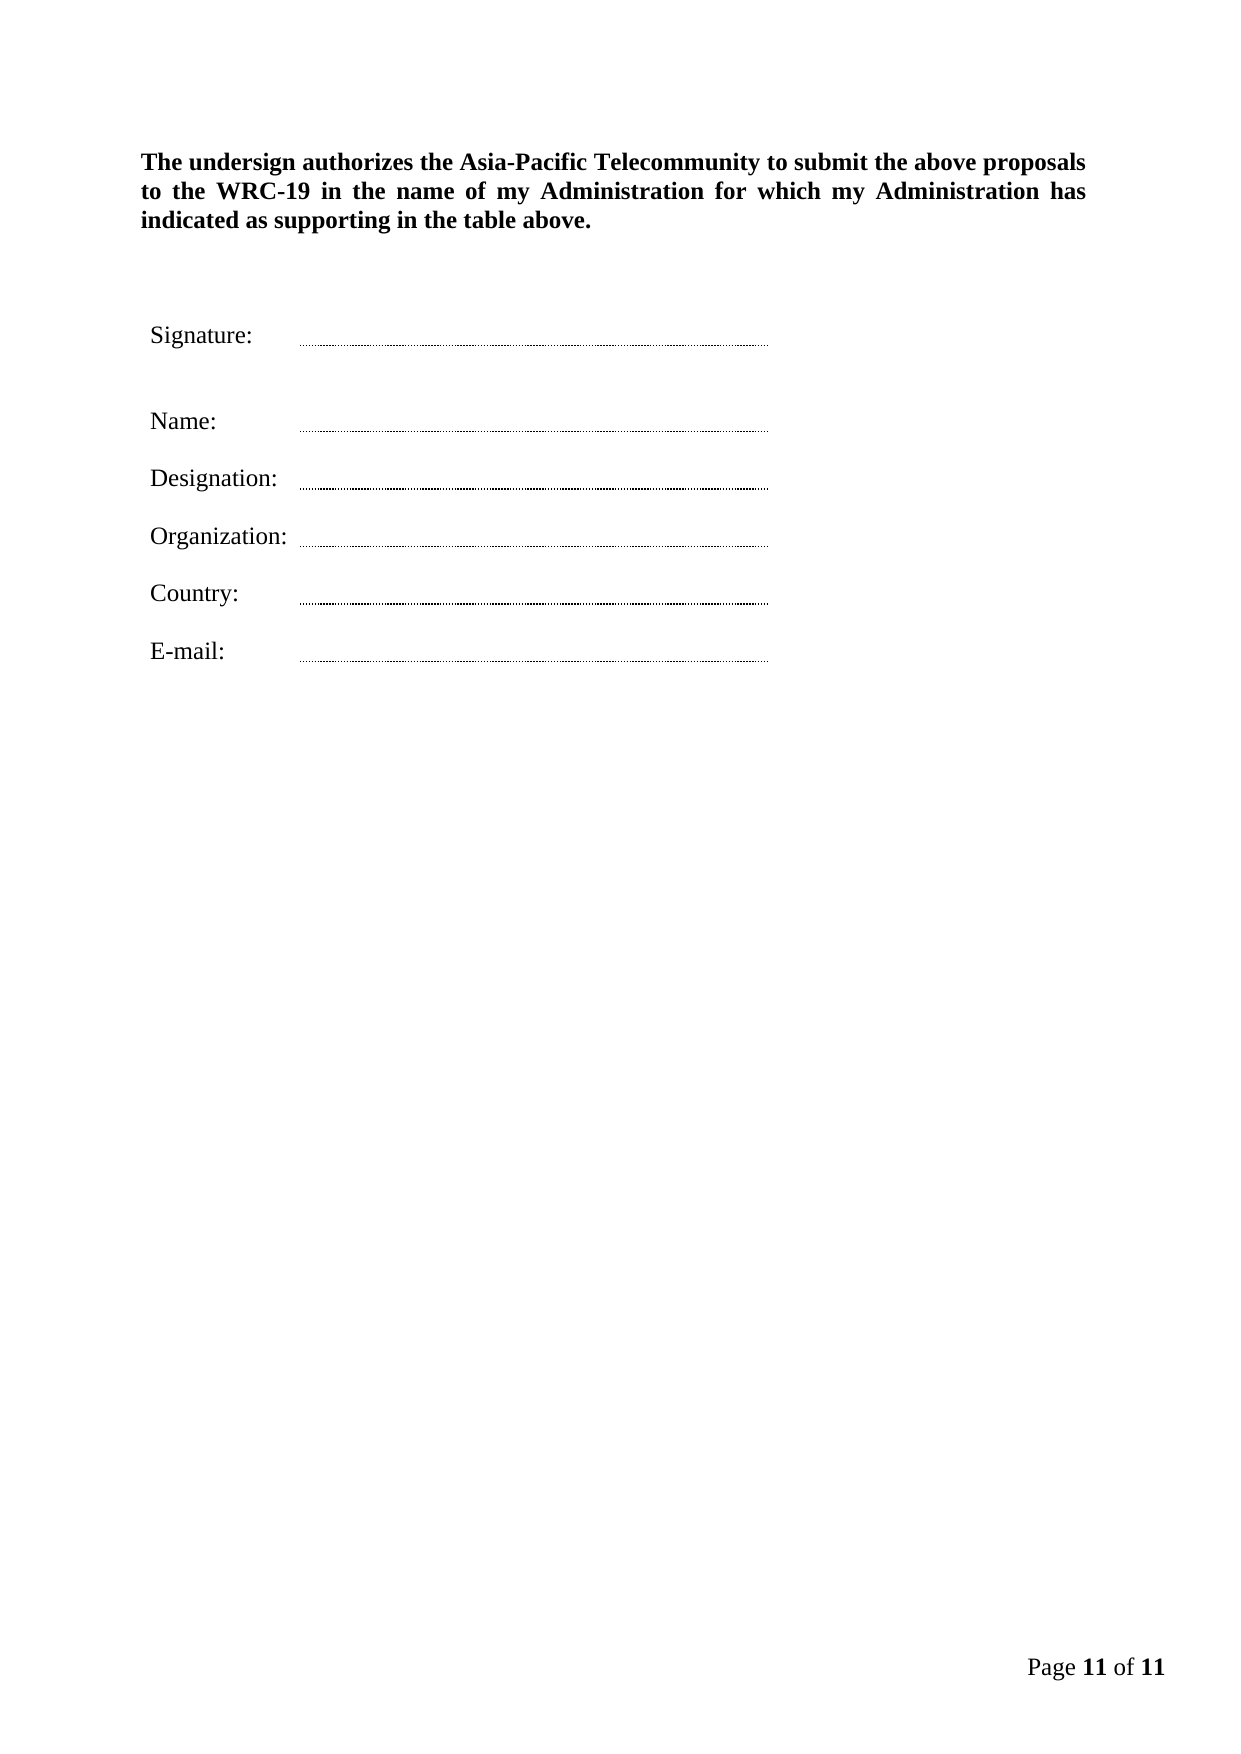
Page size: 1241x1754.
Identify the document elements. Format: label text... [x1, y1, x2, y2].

text Signature: [150, 320, 1162, 348]
text Country: [150, 578, 1162, 607]
text Name: [150, 406, 1162, 435]
text Organization: [150, 521, 1162, 550]
text E-mail: [150, 636, 1162, 665]
text The undersign authorizes the Asia-Pacific Telecommunity to submit the above proposals to the WRC-19 in the name of my Administration for which my Administration has indicated as supporting in the table above. [141, 147, 1087, 233]
text Designation: [150, 463, 1162, 492]
